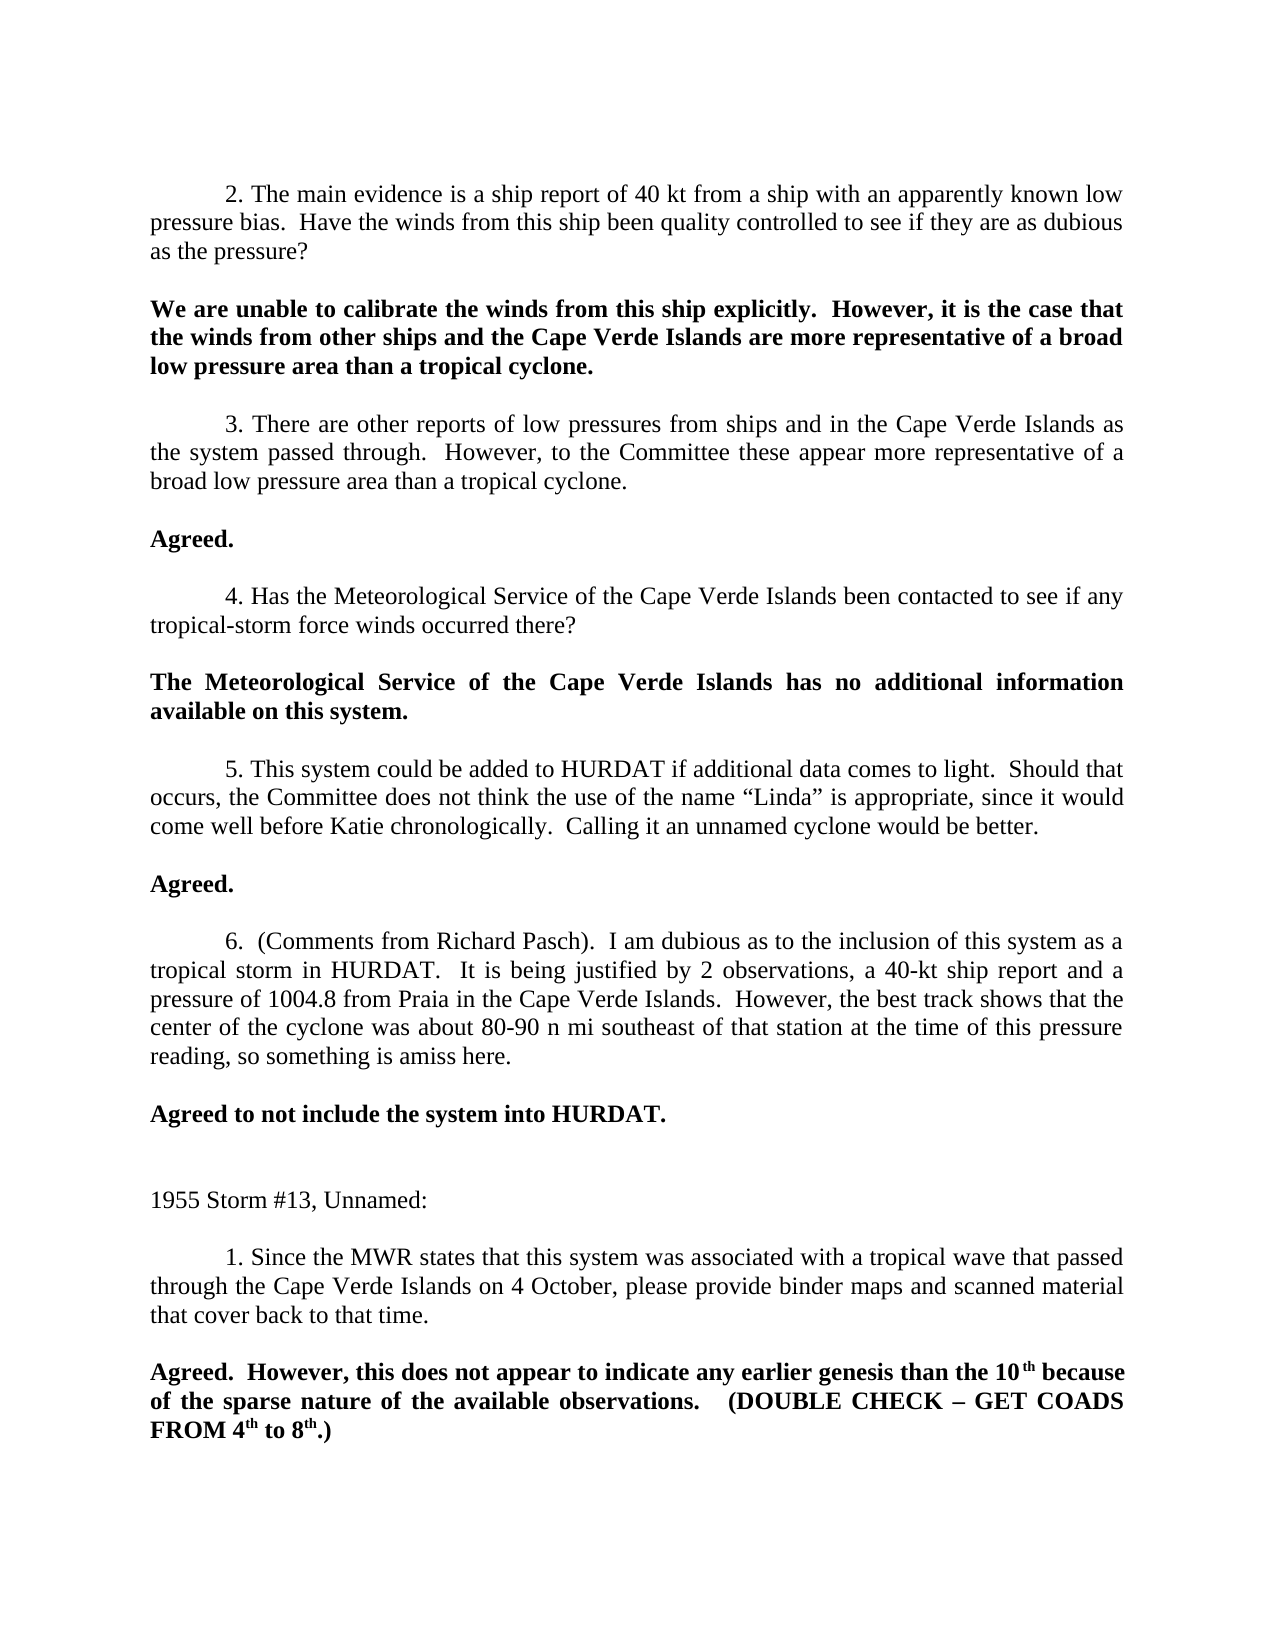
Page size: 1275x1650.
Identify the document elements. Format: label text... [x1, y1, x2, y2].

text The Meteorological Service of the Cape Verde Islands has no additional information available on this system. [150, 667, 1125, 725]
text Agreed to not include the system into HURDAT. [150, 1099, 1125, 1127]
text 5. This system could be added to HURDAT if additional data comes to light. Should that occurs, the Committee does not think the use of the name “Linda” is appropriate, since it would come well before Katie chronologically. Calling it an unnamed cyclone would be better. [150, 754, 1125, 840]
text 6. (Comments from Richard Pasch). I am dubious as to the inclusion of this system as a tropical storm in HURDAT. It is being justified by 2 observations, a 40-kt ship report and a pressure of 1004.8 from Praia in the Cape Verde Islands. However, the best track shows that the center of the cyclone was about 80-90 n mi southeast of that station at the time of this pressure reading, so something is amiss here. [150, 926, 1125, 1070]
text Agreed. However, this does not appear to indicate any earlier genesis than the 10th because of the sparse nature of the available observations. (DOUBLE CHECK – GET COADS FROM 4th to 8th.) [150, 1357, 1125, 1444]
text 1955 Storm #13, Unnamed: [150, 1185, 1125, 1214]
text 1. Since the MWR states that this system was associated with a tropical wave that passed through the Cape Verde Islands on 4 October, please provide binder maps and scanned material that cover back to that time. [150, 1242, 1125, 1329]
text 4. Has the Meteorological Service of the Cape Verde Islands been contacted to see if any tropical-storm force winds occurred there? [150, 581, 1125, 639]
text 3. There are other reports of low pressures from ships and in the Cape Verde Islands as the system passed through. However, to the Committee these appear more representative of a broad low pressure area than a tropical cyclone. [150, 409, 1125, 495]
text We are unable to calibrate the winds from this ship explicitly. However, it is the case that the winds from other ships and the Cape Verde Islands are more representative of a broad low pressure area than a tropical cyclone. [150, 294, 1125, 380]
text 2. The main evidence is a ship report of 40 kt from a ship with an apparently known low pressure bias. Have the winds from this ship been quality controlled to see if they are as dubious as the pressure? [150, 179, 1125, 265]
text Agreed. [150, 524, 1125, 552]
text Agreed. [150, 869, 1125, 897]
